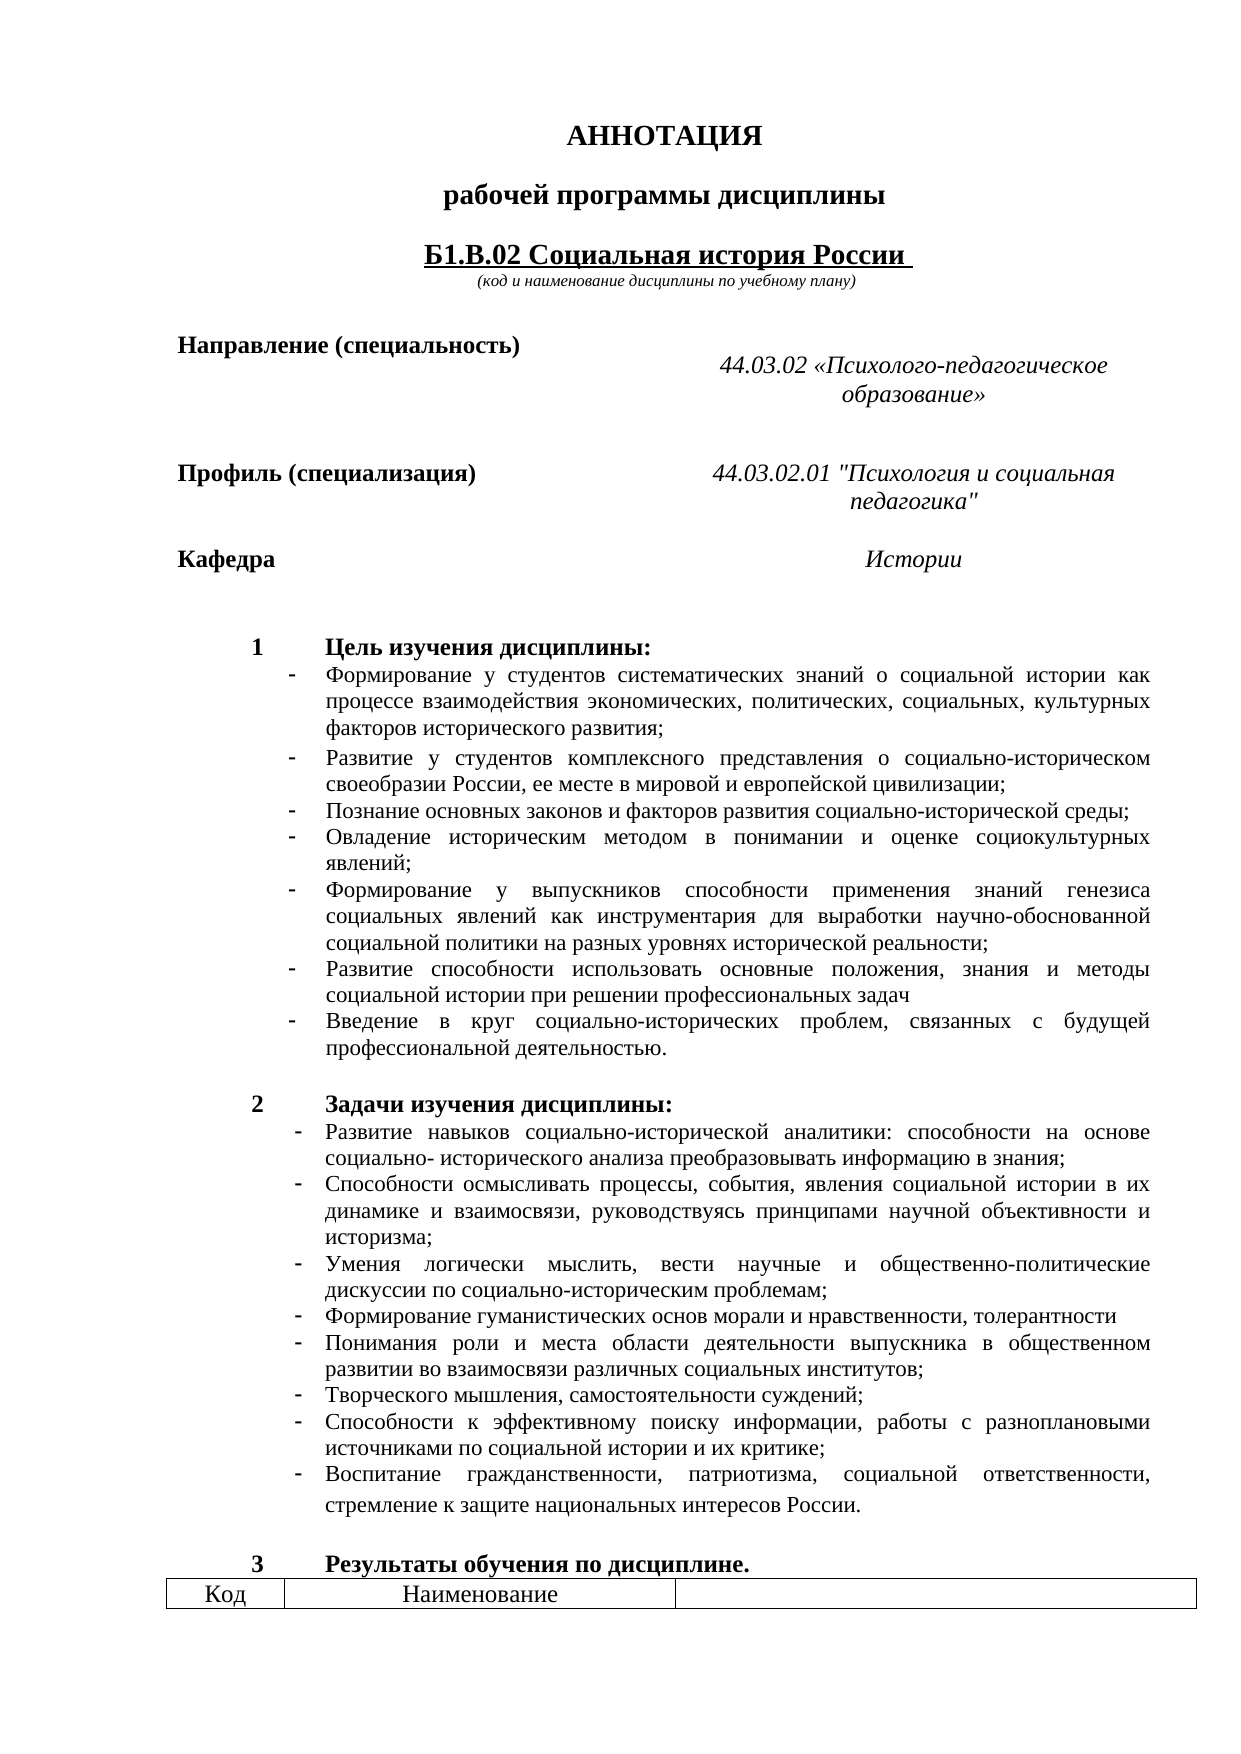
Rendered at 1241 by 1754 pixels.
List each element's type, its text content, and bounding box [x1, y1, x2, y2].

list Введение в круг социально-исторических проблем, связанных с будущей профессиональной деятельностью. [288, 1008, 1152, 1060]
list Формирование у студентов систематических знаний о социальной истории как процессе взаимодействия экономических, политических, социальных, культурных факторов исторического развития; [288, 661, 1152, 740]
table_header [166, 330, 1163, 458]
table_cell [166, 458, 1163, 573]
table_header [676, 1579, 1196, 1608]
list Формирование гуманистических основ морали и нравственности, толерантности [294, 1302, 1152, 1329]
list Развитие навыков социально-исторической аналитики: способности на основе социально- исторического анализа преобразовывать информацию в знания; [294, 1118, 1152, 1171]
list Умения логически мыслить, вести научные и общественно-политические дискуссии по социально-историческим проблемам; [294, 1249, 1152, 1302]
text АННОТАЦИЯ [177, 118, 1152, 152]
list Способности к эффективному поиску информации, работы с разноплановыми источниками по социальной истории и их критике; [294, 1408, 1152, 1460]
list Цель изучения дисциплины: [177, 632, 1152, 661]
list Творческого мышления, самостоятельности суждений; [294, 1381, 1152, 1408]
list Задачи изучения дисциплины: [177, 1089, 1152, 1118]
text (код и наименование дисциплины по учебному плану) [177, 270, 1152, 304]
list Развитие способности использовать основные положения, знания и методы социальной истории при решении профессиональных задач [288, 955, 1152, 1008]
list Овладение историческим методом в понимании и оценке социокультурных явлений; [288, 823, 1152, 876]
list Развитие у студентов комплексного представления о социально-историческом своеобразии России, ее месте в мировой и европейской цивилизации; [288, 744, 1152, 797]
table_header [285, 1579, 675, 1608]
list Познание основных законов и факторов развития социально-исторической среды; [288, 797, 1152, 823]
text Б1.В.02 Социальная история России [177, 237, 1152, 270]
list Воспитание гражданственности, патриотизма, социальной ответственности, стремление к защите национальных интересов России. [294, 1460, 1152, 1517]
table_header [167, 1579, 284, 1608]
list Способности осмысливать процессы, события, явления социальной истории в их динамике и взаимосвязи, руководствуясь принципами научной объективности и историзма; [294, 1171, 1152, 1249]
list Понимания роли и места области деятельности выпускника в общественном развитии во взаимосвязи различных социальных институтов; [294, 1329, 1152, 1381]
list Результаты обучения по дисциплине. [177, 1549, 1152, 1578]
text рабочей программы дисциплины [177, 177, 1152, 211]
list Формирование у выпускников способности применения знаний генезиса социальных явлений как инструментария для выработки научно-обоснованной социальной политики на разных уровнях исторической реальности; [288, 876, 1152, 955]
